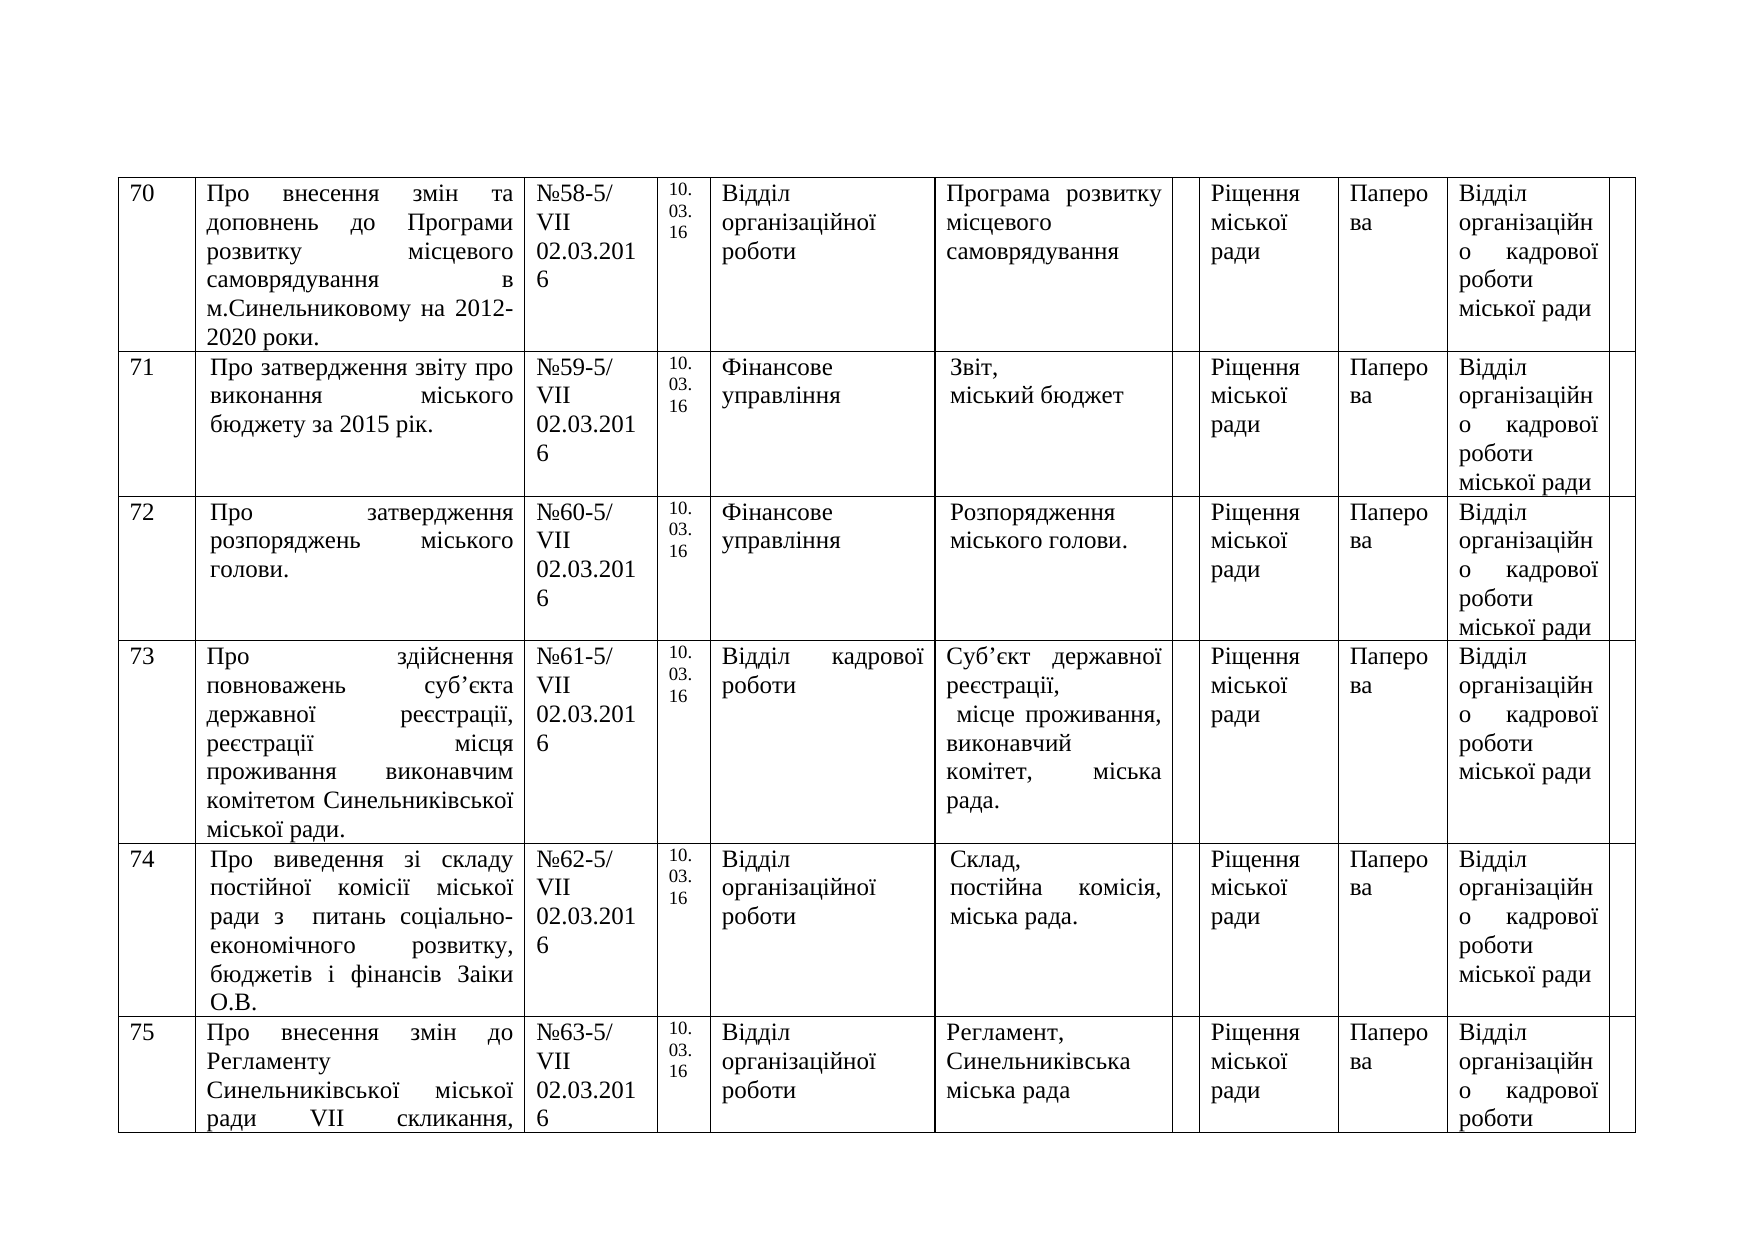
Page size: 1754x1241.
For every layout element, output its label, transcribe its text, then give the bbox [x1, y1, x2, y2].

table_cell №59-5/VII 02.03.2016 [525, 352, 657, 496]
table_cell [1610, 352, 1635, 496]
table_cell Паперова [1339, 1017, 1447, 1132]
table_cell Паперова [1339, 178, 1447, 351]
table_cell Про затвердження звіту про виконання міського бюджету за 2015 рік. [196, 352, 524, 496]
table_cell №61-5/VII 02.03.2016 [525, 641, 657, 843]
table_cell Звіт, міський бюджет [936, 352, 1172, 496]
table_cell Про здійснення повноважень суб’єкта державної реєстрації, реєстрації місця проживання виконавчим комітетом Синельниківської міської ради. [196, 641, 524, 843]
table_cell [1448, 1017, 1609, 1132]
table_cell Ріщення міської ради [1200, 844, 1338, 1016]
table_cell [1200, 1017, 1338, 1132]
table_cell [1610, 844, 1635, 1016]
table_cell [1173, 352, 1199, 496]
table_cell Фінансове управління [711, 352, 934, 496]
table_cell 10. 03. 16 [658, 1017, 710, 1132]
table_cell Про затвердження розпоряджень міського голови. [196, 497, 524, 640]
table_cell [1610, 1017, 1635, 1132]
table_cell 74 [119, 844, 195, 1016]
table_cell 70 [119, 178, 195, 351]
table_cell 72 [119, 497, 195, 640]
table_cell [1173, 1017, 1199, 1132]
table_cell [1200, 178, 1338, 351]
table_cell 10. 03. 16 [658, 497, 710, 640]
table_cell Склад, постійна комісія, міська рада. [936, 844, 1172, 1016]
table_cell Відділ кадрової роботи [711, 641, 934, 843]
table_cell [1610, 641, 1635, 843]
table_cell Ріщення міської ради [1200, 352, 1338, 496]
table_cell Відділ організаційної роботи [711, 844, 934, 1016]
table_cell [196, 1017, 524, 1132]
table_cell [525, 1017, 657, 1132]
table_cell [1173, 844, 1199, 1016]
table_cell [711, 1017, 934, 1132]
table_cell 75 [119, 1017, 195, 1132]
table_cell №58-5/VII 02.03.2016 [525, 178, 657, 351]
table_cell Фінансове управління [711, 497, 934, 640]
table_cell [1610, 497, 1635, 640]
table_cell Суб’єкт державної реєстрації, місце проживання, виконавчий комітет, міська рада. [936, 641, 1172, 843]
table_cell №62-5/VII 02.03.2016 [525, 844, 657, 1016]
table_cell Паперова [1339, 641, 1447, 843]
table_cell Програма розвитку місцевого самоврядування [936, 178, 1172, 351]
table_cell Ріщення міської ради [1200, 641, 1338, 843]
table_cell Розпорядження міського голови. [936, 497, 1172, 640]
table_cell 10. 03. 16 [658, 844, 710, 1016]
table_cell Відділ організаційно кадрової роботи міської ради [1448, 844, 1609, 1016]
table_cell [936, 1017, 1172, 1132]
table_cell [1173, 497, 1199, 640]
table_cell 10. 03. 16 [658, 352, 710, 496]
table_cell №60-5/VII 02.03.2016 [525, 497, 657, 640]
table_cell 73 [119, 641, 195, 843]
table_cell 10. 03. 16 [658, 178, 710, 351]
table_cell Паперова [1339, 844, 1447, 1016]
table_cell Ріщення міської ради [1200, 497, 1338, 640]
table_cell Про внесення змін та доповнень до Програми розвитку місцевого самоврядування в м.Синельниковому на 2012-2020 роки. [196, 178, 524, 351]
table_cell [1610, 178, 1635, 351]
table_cell Відділ організаційно кадрової роботи міської ради [1448, 641, 1609, 843]
table_cell 10. 03. 16 [658, 641, 710, 843]
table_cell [1448, 178, 1609, 351]
table_cell 71 [119, 352, 195, 496]
table_cell Про виведення зі складу постійної комісії міської ради з питань соціально-економічного розвитку, бюджетів і фінансів Заіки О.В. [196, 844, 524, 1016]
table_cell Відділ організаційно кадрової роботи міської ради [1448, 352, 1609, 496]
table_cell [1173, 178, 1199, 351]
table_cell Паперова [1339, 352, 1447, 496]
table_cell Відділ організаційної роботи [711, 178, 934, 351]
table_cell Паперова [1339, 497, 1447, 640]
table_cell Відділ організаційно кадрової роботи міської ради [1448, 497, 1609, 640]
table_cell [1173, 641, 1199, 843]
